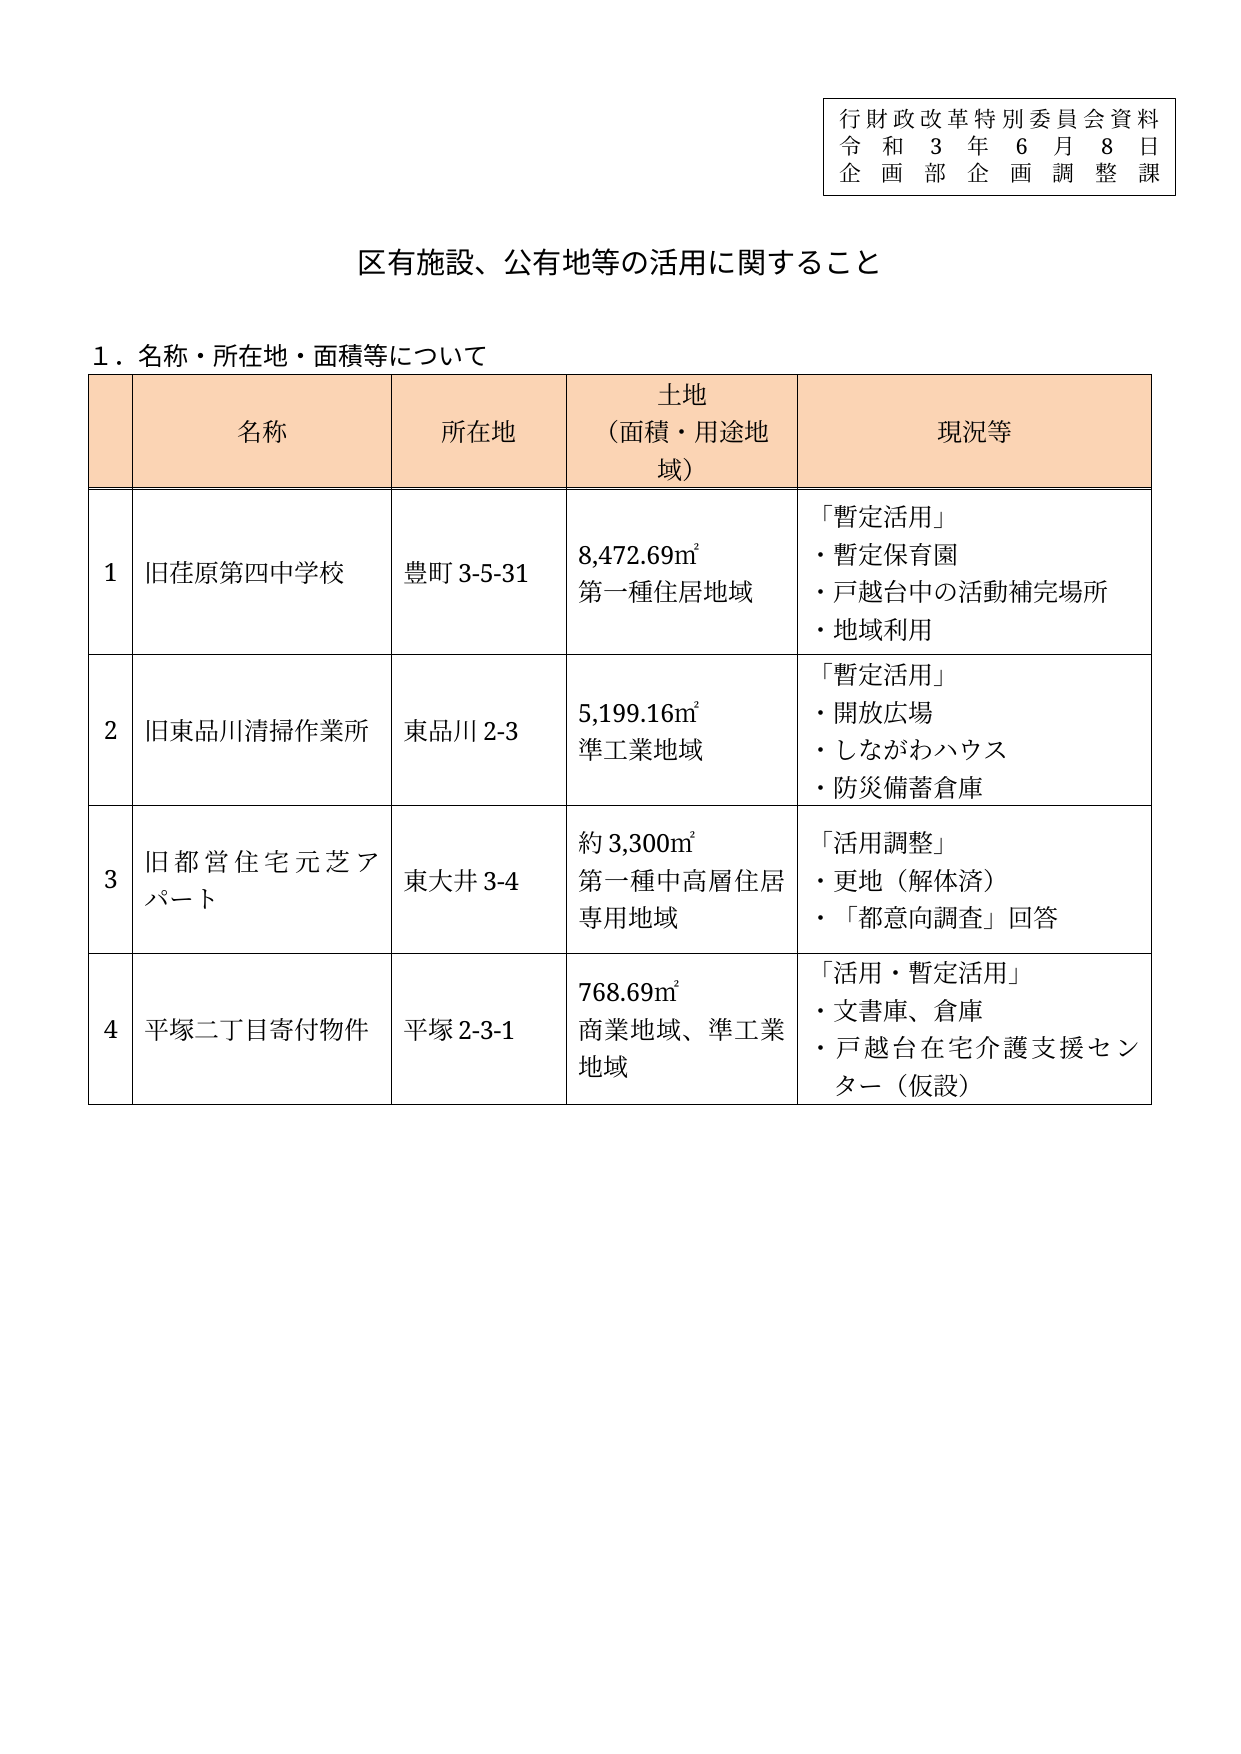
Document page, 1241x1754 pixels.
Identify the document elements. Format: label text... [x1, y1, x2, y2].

table_cell 「活用調整」 ・更地（解体済） ・「都意向調査」回答 [798, 806, 1151, 952]
table_cell 豊町3-5-31 [392, 490, 566, 654]
text １．名称・所在地・面積等について [89, 336, 1122, 374]
table_cell 768.69㎡ 商業地域、準工業地域 [567, 954, 797, 1103]
table_cell 平塚二丁目寄付物件 [133, 954, 391, 1103]
table_cell 3 [89, 806, 132, 952]
table_cell 東品川2-3 [392, 655, 566, 805]
text 区有施設、公有地等の活用に関すること [118, 224, 1122, 299]
table_header 所在地 [392, 375, 566, 487]
table_cell 「暫定活用」 ・開放広場 ・しながわハウス ・防災備蓄倉庫 [798, 655, 1151, 805]
table_header 名称 [133, 375, 391, 487]
table_cell 「活用・暫定活用」 ・文書庫、倉庫 ・戸越台在宅介護支援センター（仮設） [798, 954, 1151, 1103]
table_cell 旧荏原第四中学校 [133, 490, 391, 654]
table_cell 1 [89, 490, 132, 654]
table_header [89, 375, 132, 487]
table_cell 平塚2-3-1 [392, 954, 566, 1103]
table_header 土地 （面積・用途地域） [567, 375, 797, 487]
table_header 現況等 [798, 375, 1151, 487]
table_cell 約3,300㎡ 第一種中高層住居専用地域 [567, 806, 797, 952]
table_cell 旧都営住宅元芝アパート [133, 806, 391, 952]
table_cell 8,472.69㎡ 第一種住居地域 [567, 490, 797, 654]
table_cell 4 [89, 954, 132, 1103]
table_cell 旧東品川清掃作業所 [133, 655, 391, 805]
table_cell 「暫定活用」 ・暫定保育園 ・戸越台中の活動補完場所 ・地域利用 [798, 490, 1151, 654]
table_cell 2 [89, 655, 132, 805]
table_cell 東大井3-4 [392, 806, 566, 952]
table_cell 5,199.16㎡ 準工業地域 [567, 655, 797, 805]
